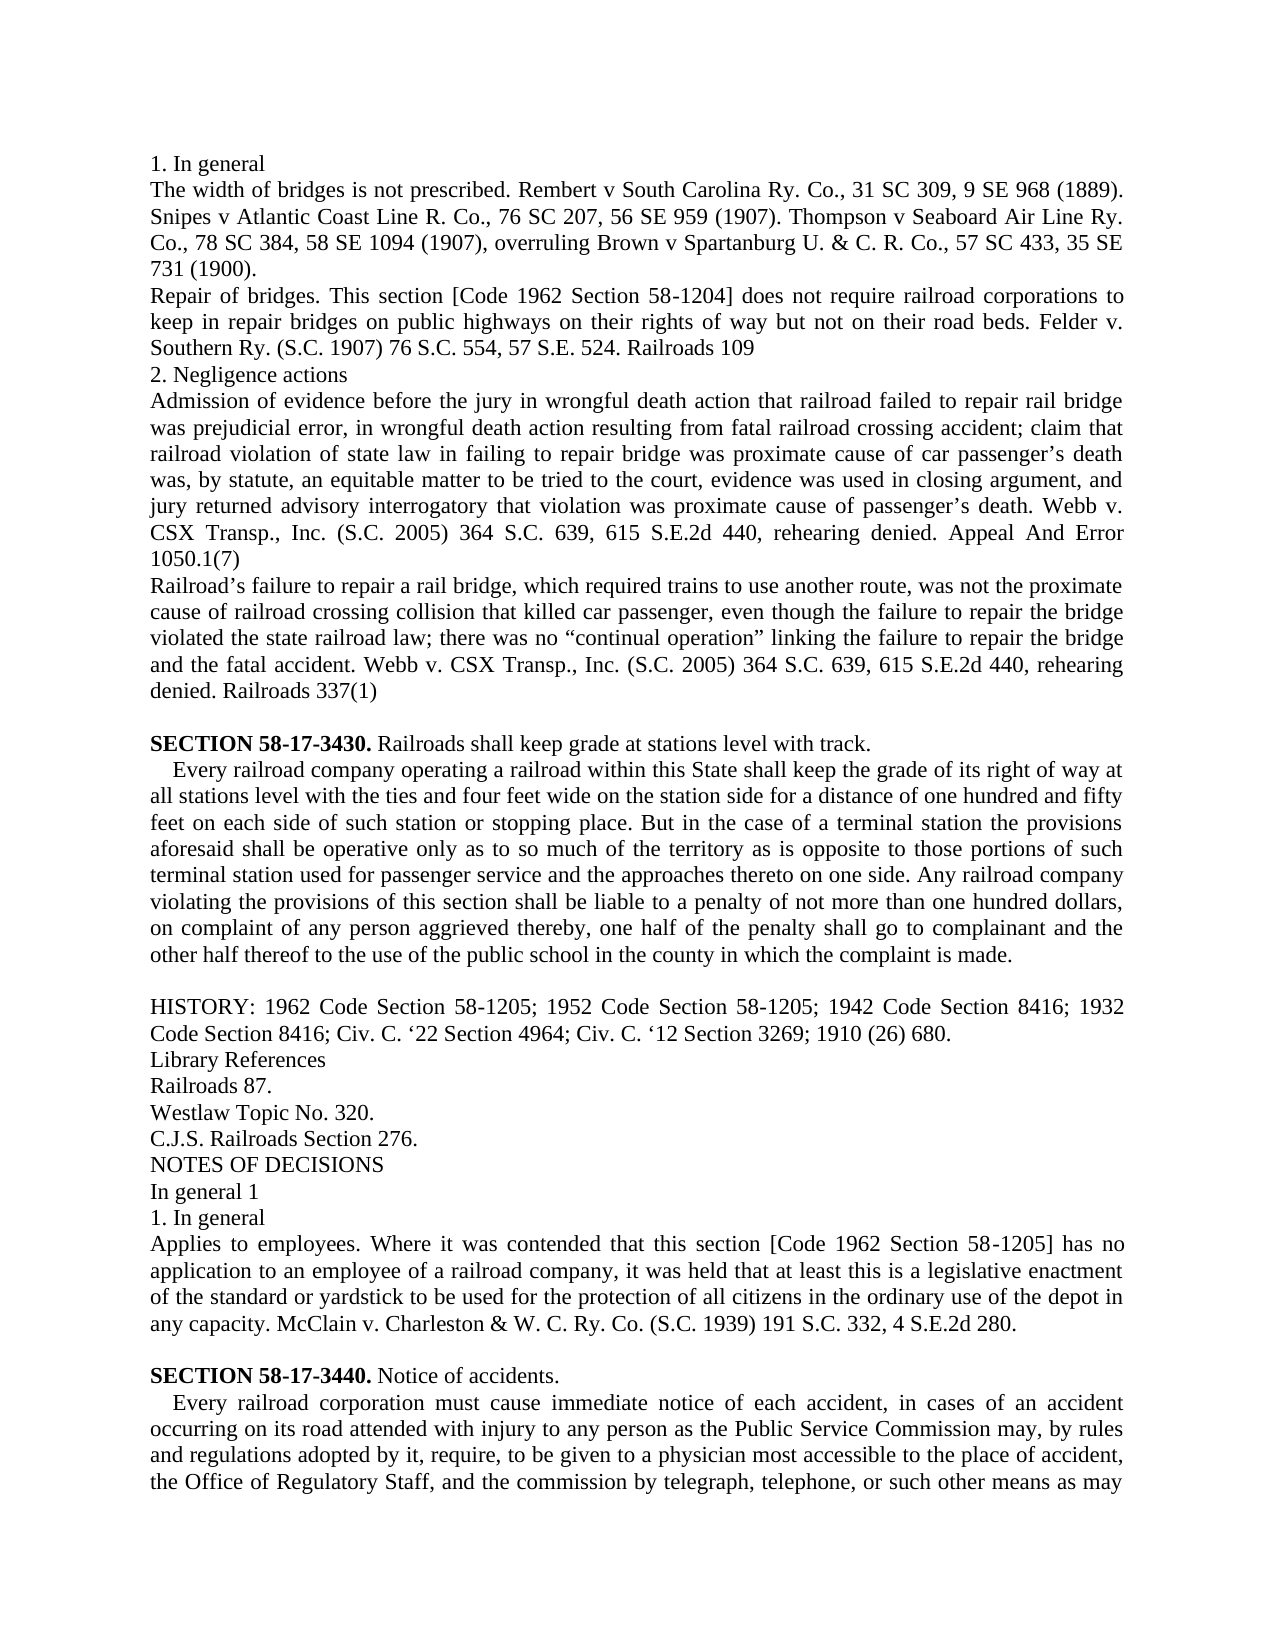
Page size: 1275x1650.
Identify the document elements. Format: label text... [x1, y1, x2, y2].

text HISTORY: 1962 Code Section 58-1205; 1952 Code Section 58-1205; 1942 Code Section 8416; 1932 Code Section 8416; Civ. C. ‘22 Section 4964; Civ. C. ‘12 Section 3269; 1910 (26) 680. [150, 993, 1125, 1046]
text C.J.S. Railroads Section 276. [150, 1125, 1125, 1151]
text In general 1 [150, 1178, 1125, 1204]
text Repair of bridges. This section [Code 1962 Section 58-1204] does not require railroad corporations to keep in repair bridges on public highways on their rights of way but not on their road beds. Felder v. Southern Ry. (S.C. 1907) 76 S.C. 554, 57 S.E. 524. Railroads 109 [150, 282, 1125, 361]
text Railroad’s failure to repair a rail bridge, which required trains to use another route, was not the proximate cause of railroad crossing collision that killed car passenger, even though the failure to repair the bridge violated the state railroad law; there was no “continual operation” linking the failure to repair the bridge and the fatal accident. Webb v. CSX Transp., Inc. (S.C. 2005) 364 S.C. 639, 615 S.E.2d 440, rehearing denied. Railroads 337(1) [150, 572, 1125, 703]
text 1. In general [150, 150, 1125, 176]
text SECTION 58-17-3440. Notice of accidents. [150, 1362, 1125, 1389]
text SECTION 58-17-3430. Railroads shall keep grade at stations level with track. [150, 730, 1125, 756]
text Every railroad company operating a railroad within this State shall keep the grade of its right of way at all stations level with the ties and four feet wide on the station side for a distance of one hundred and fifty feet on each side of such station or stopping place. But in the case of a terminal station the provisions aforesaid shall be operative only as to so much of the territory as is opposite to those portions of such terminal station used for passenger service and the approaches thereto on one side. Any railroad company violating the provisions of this section shall be liable to a penalty of not more than one hundred dollars, on complaint of any person aggrieved thereby, one half of the penalty shall go to complainant and the other half thereof to the use of the public school in the county in which the complaint is made. [150, 756, 1125, 967]
text NOTES OF DECISIONS [150, 1151, 1125, 1178]
text Admission of evidence before the jury in wrongful death action that railroad failed to repair rail bridge was prejudicial error, in wrongful death action resulting from fatal railroad crossing accident; claim that railroad violation of state law in failing to repair bridge was proximate cause of car passenger’s death was, by statute, an equitable matter to be tried to the court, evidence was used in closing argument, and jury returned advisory interrogatory that violation was proximate cause of passenger’s death. Webb v. CSX Transp., Inc. (S.C. 2005) 364 S.C. 639, 615 S.E.2d 440, rehearing denied. Appeal And Error 1050.1(7) [150, 387, 1125, 572]
text Applies to employees. Where it was contended that this section [Code 1962 Section 58-1205] has no application to an employee of a railroad company, it was held that at least this is a legislative enactment of the standard or yardstick to be used for the protection of all citizens in the ordinary use of the depot in any capacity. McClain v. Charleston & W. C. Ry. Co. (S.C. 1939) 191 S.C. 332, 4 S.E.2d 280. [150, 1231, 1125, 1336]
text The width of bridges is not prescribed. Rembert v South Carolina Ry. Co., 31 SC 309, 9 SE 968 (1889). Snipes v Atlantic Coast Line R. Co., 76 SC 207, 56 SE 959 (1907). Thompson v Seaboard Air Line Ry. Co., 78 SC 384, 58 SE 1094 (1907), overruling Brown v Spartanburg U. & C. R. Co., 57 SC 433, 35 SE 731 (1900). [150, 176, 1125, 282]
text Westlaw Topic No. 320. [150, 1099, 1125, 1125]
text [150, 1389, 1125, 1494]
text Library References [150, 1046, 1125, 1072]
text 1. In general [150, 1204, 1125, 1231]
text 2. Negligence actions [150, 361, 1125, 387]
text Railroads 87. [150, 1072, 1125, 1099]
